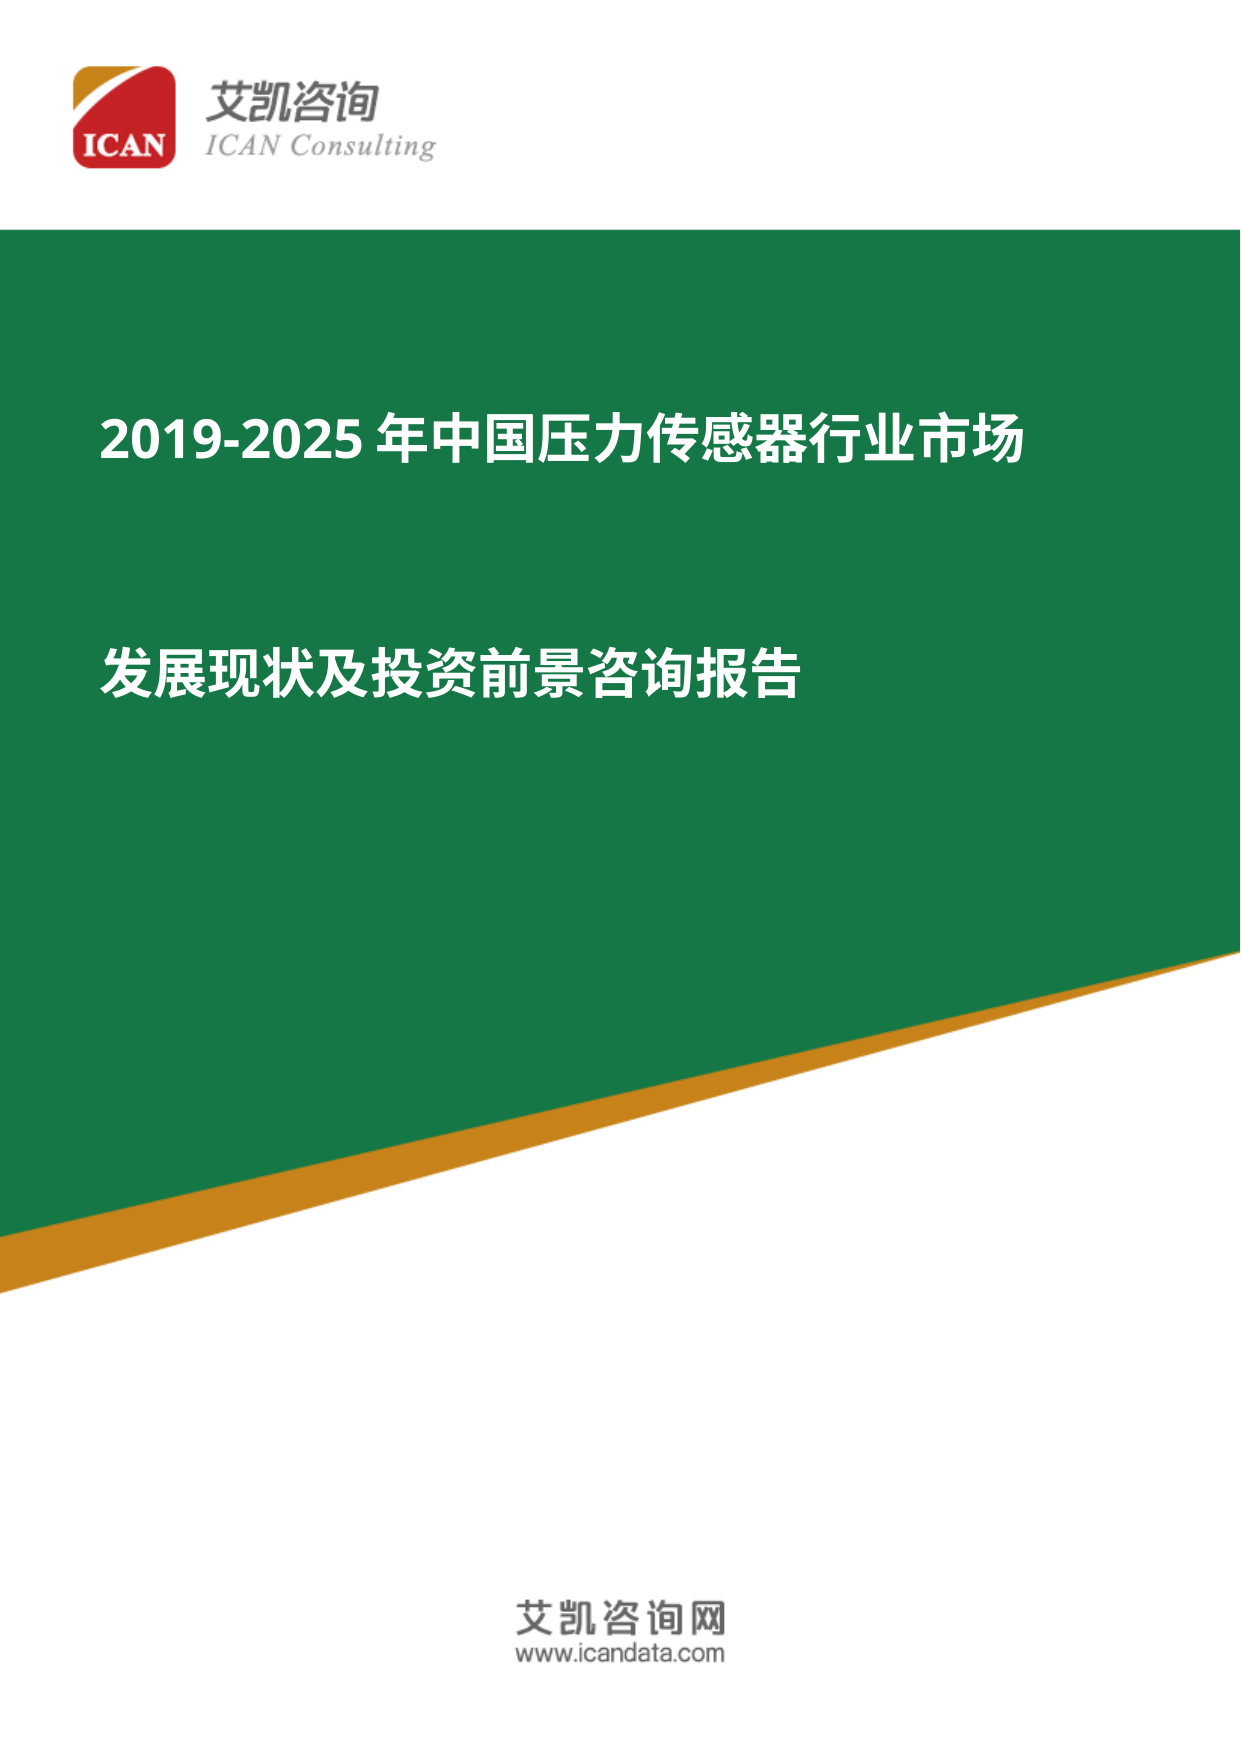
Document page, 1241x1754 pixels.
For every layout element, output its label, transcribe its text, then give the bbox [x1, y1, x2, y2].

subtitle 2019-2025年中国压力传感器行业市场发展现状及投资前景咨询报告 [99, 386, 1053, 718]
picture [0, 5, 1241, 1754]
